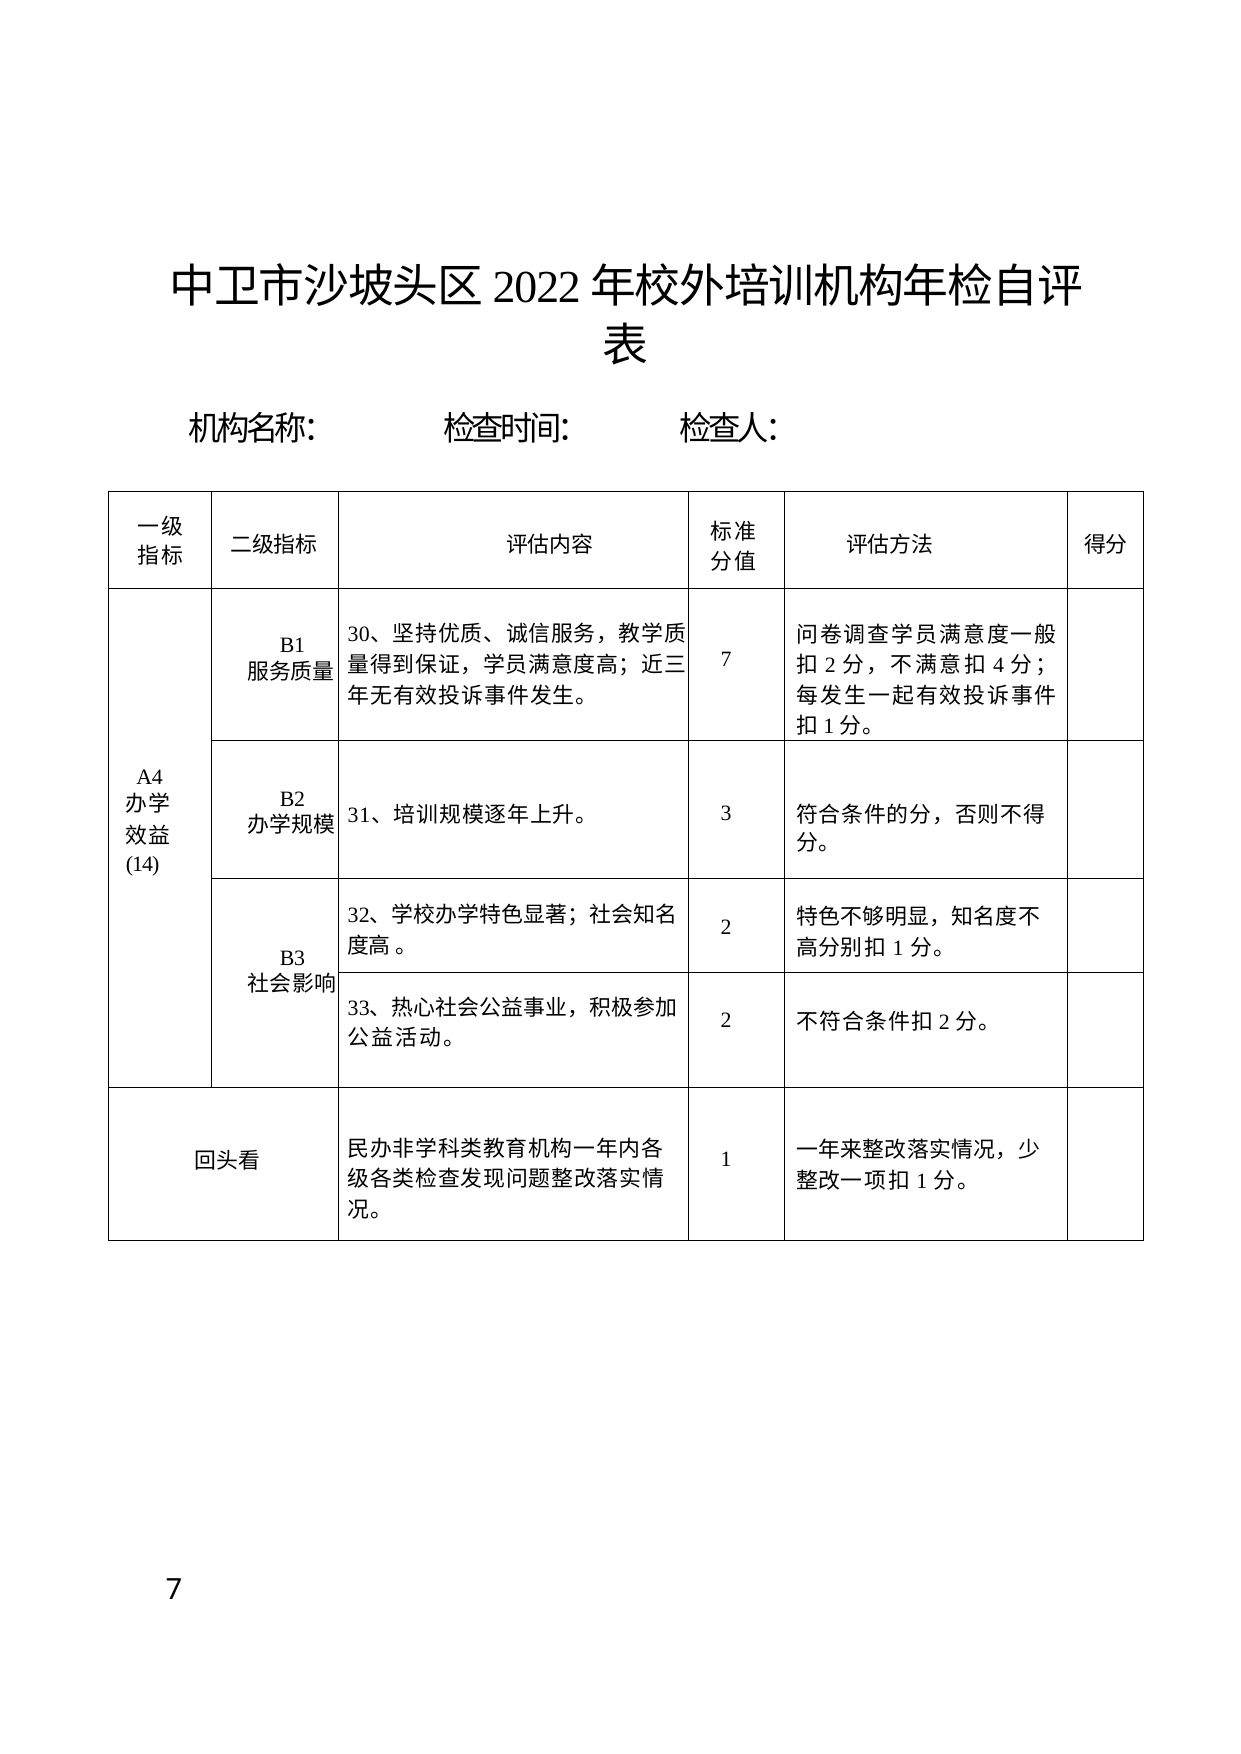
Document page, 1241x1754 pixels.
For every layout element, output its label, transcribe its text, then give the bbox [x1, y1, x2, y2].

table_cell 3 [689, 741, 784, 878]
table_cell [1068, 879, 1143, 972]
table_cell A4 办学 效益 (14) [109, 589, 211, 1087]
table_cell 特色不够明显，知名度不高分别扣1分。 [785, 879, 1067, 972]
table_cell [1068, 741, 1143, 878]
table_cell 31、培训规模逐年上升。 [339, 741, 688, 878]
table_header 一级 指标 [109, 492, 211, 588]
table_cell [1068, 1088, 1143, 1240]
table_header 评估方法 [785, 492, 1067, 588]
table_cell B3 社会影响 [212, 879, 338, 1087]
table_cell 7 [689, 589, 784, 740]
table_header 评估内容 [339, 492, 688, 588]
table_cell 33、热心社会公益事业，积极参加 公益活动。 [339, 973, 688, 1087]
table_cell [1068, 589, 1143, 740]
table_cell 民办非学科类教育机构一年内各级各类检查发现问题整改落实情况。 [339, 1088, 688, 1240]
table_header 二级指标 [212, 492, 338, 588]
text 中卫市沙坡头区2022年校外培训机构年检自评表 [165, 254, 1087, 375]
table_cell 30、坚持优质、诚信服务，教学质 量得到保证，学员满意度高；近三年无有效投诉事件发生。 [339, 589, 688, 740]
table_cell 一年来整改落实情况，少整改一项扣1分。 [785, 1088, 1067, 1240]
table_header 得分 [1068, 492, 1143, 588]
table_cell 问卷调查学员满意度一般扣2分，不满意扣4分；每发生一起有效投诉事件扣1分。 [785, 589, 1067, 740]
table_cell 符合条件的分，否则不得分。 [785, 741, 1067, 878]
table_cell 不符合条件扣2分。 [785, 973, 1067, 1087]
table_cell 2 [689, 879, 784, 972]
table_cell 32、学校办学特色显著；社会知名 度高 。 [339, 879, 688, 972]
table_cell 1 [689, 1088, 784, 1240]
text 机构名称： 检查时间： 检查人： [189, 404, 1087, 450]
table_header 标准 分值 [689, 492, 784, 588]
table_cell B1 服务质量 [212, 589, 338, 740]
table_cell 回头看 [109, 1088, 338, 1240]
table_cell B2 办学规模 [212, 741, 338, 878]
table_cell [1068, 973, 1143, 1087]
table_cell 2 [689, 973, 784, 1087]
